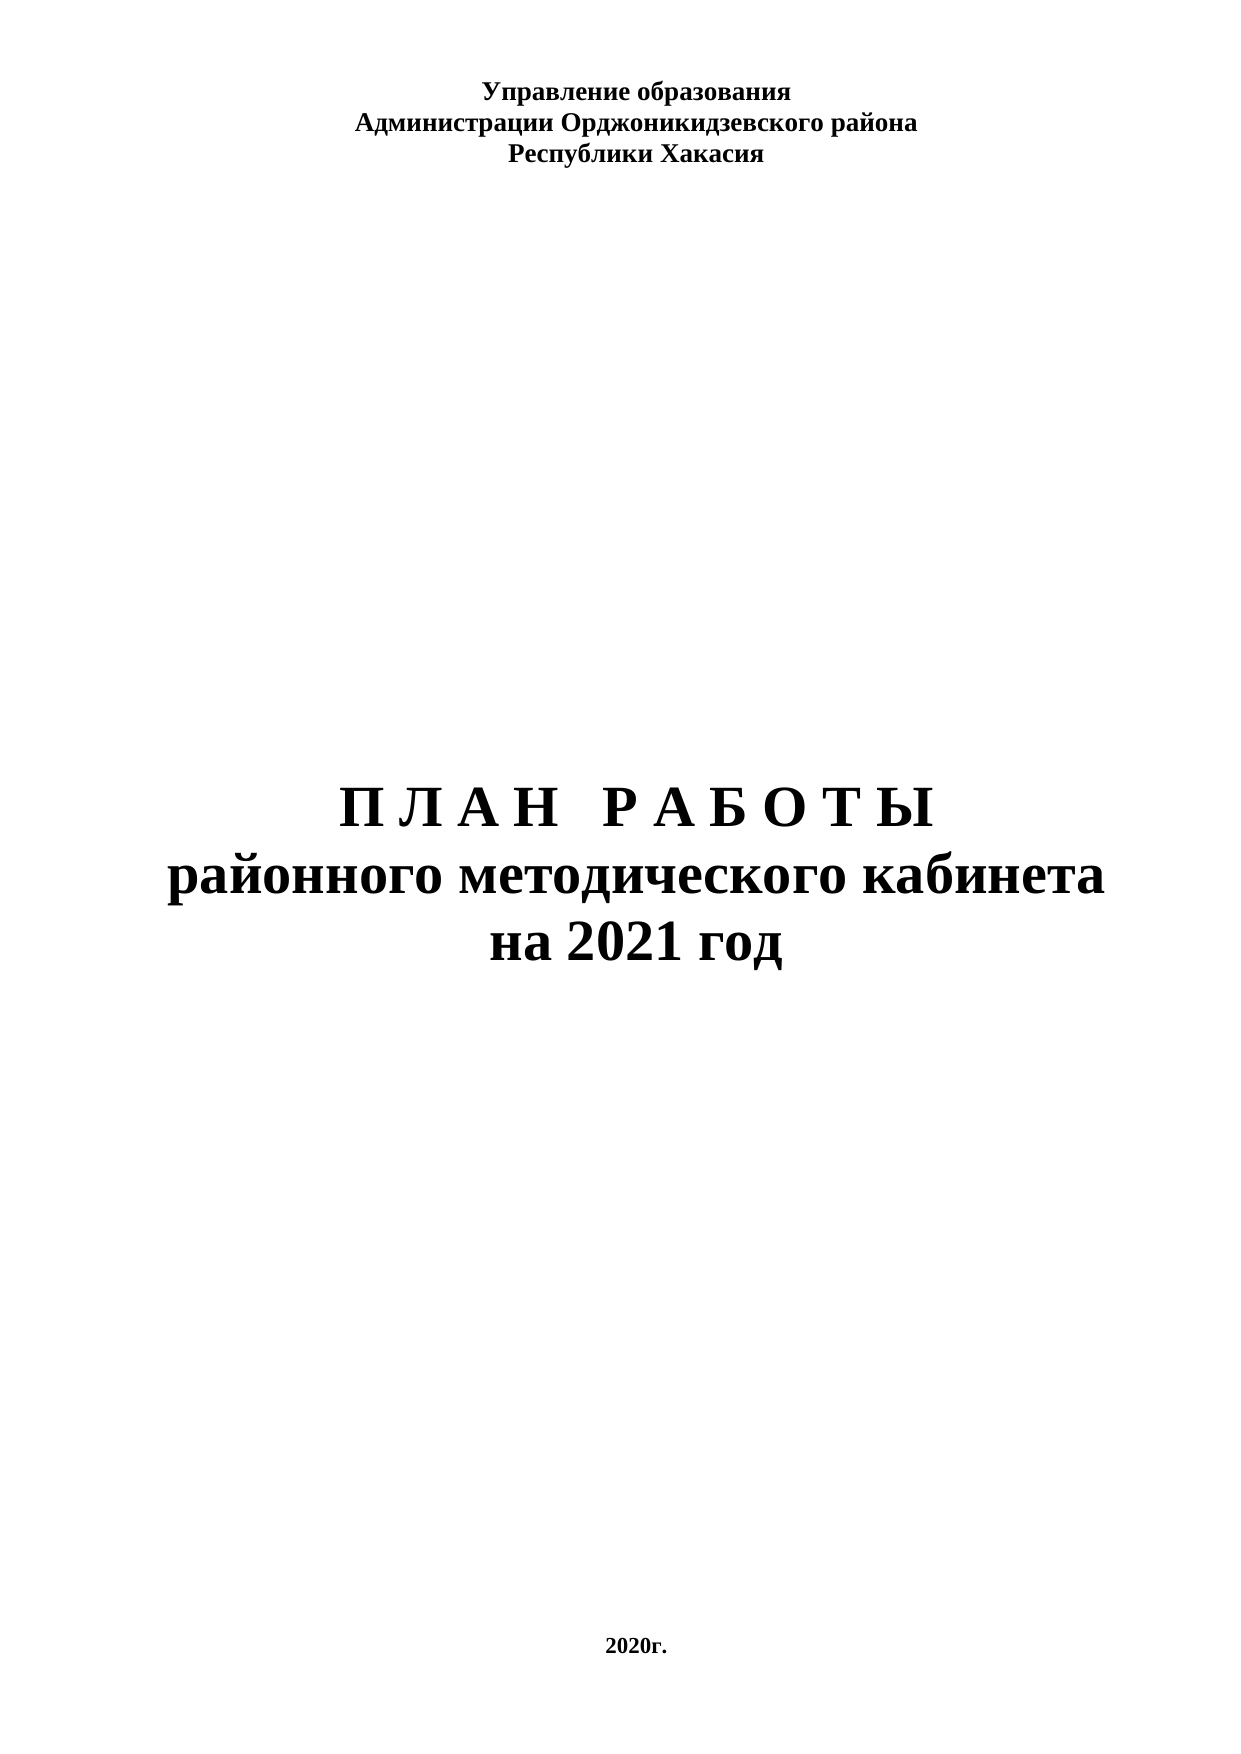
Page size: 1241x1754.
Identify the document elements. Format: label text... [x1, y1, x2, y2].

text Республики Хакасия [135, 137, 1137, 168]
text Администрации Орджоникидзевского района [135, 106, 1137, 137]
text П Л А Н Р А Б О Т Ы [135, 772, 1137, 839]
text районного методического кабинета на 2021 год [135, 839, 1137, 973]
text 2020г. [135, 1619, 1137, 1662]
text Управление образования [135, 75, 1137, 106]
